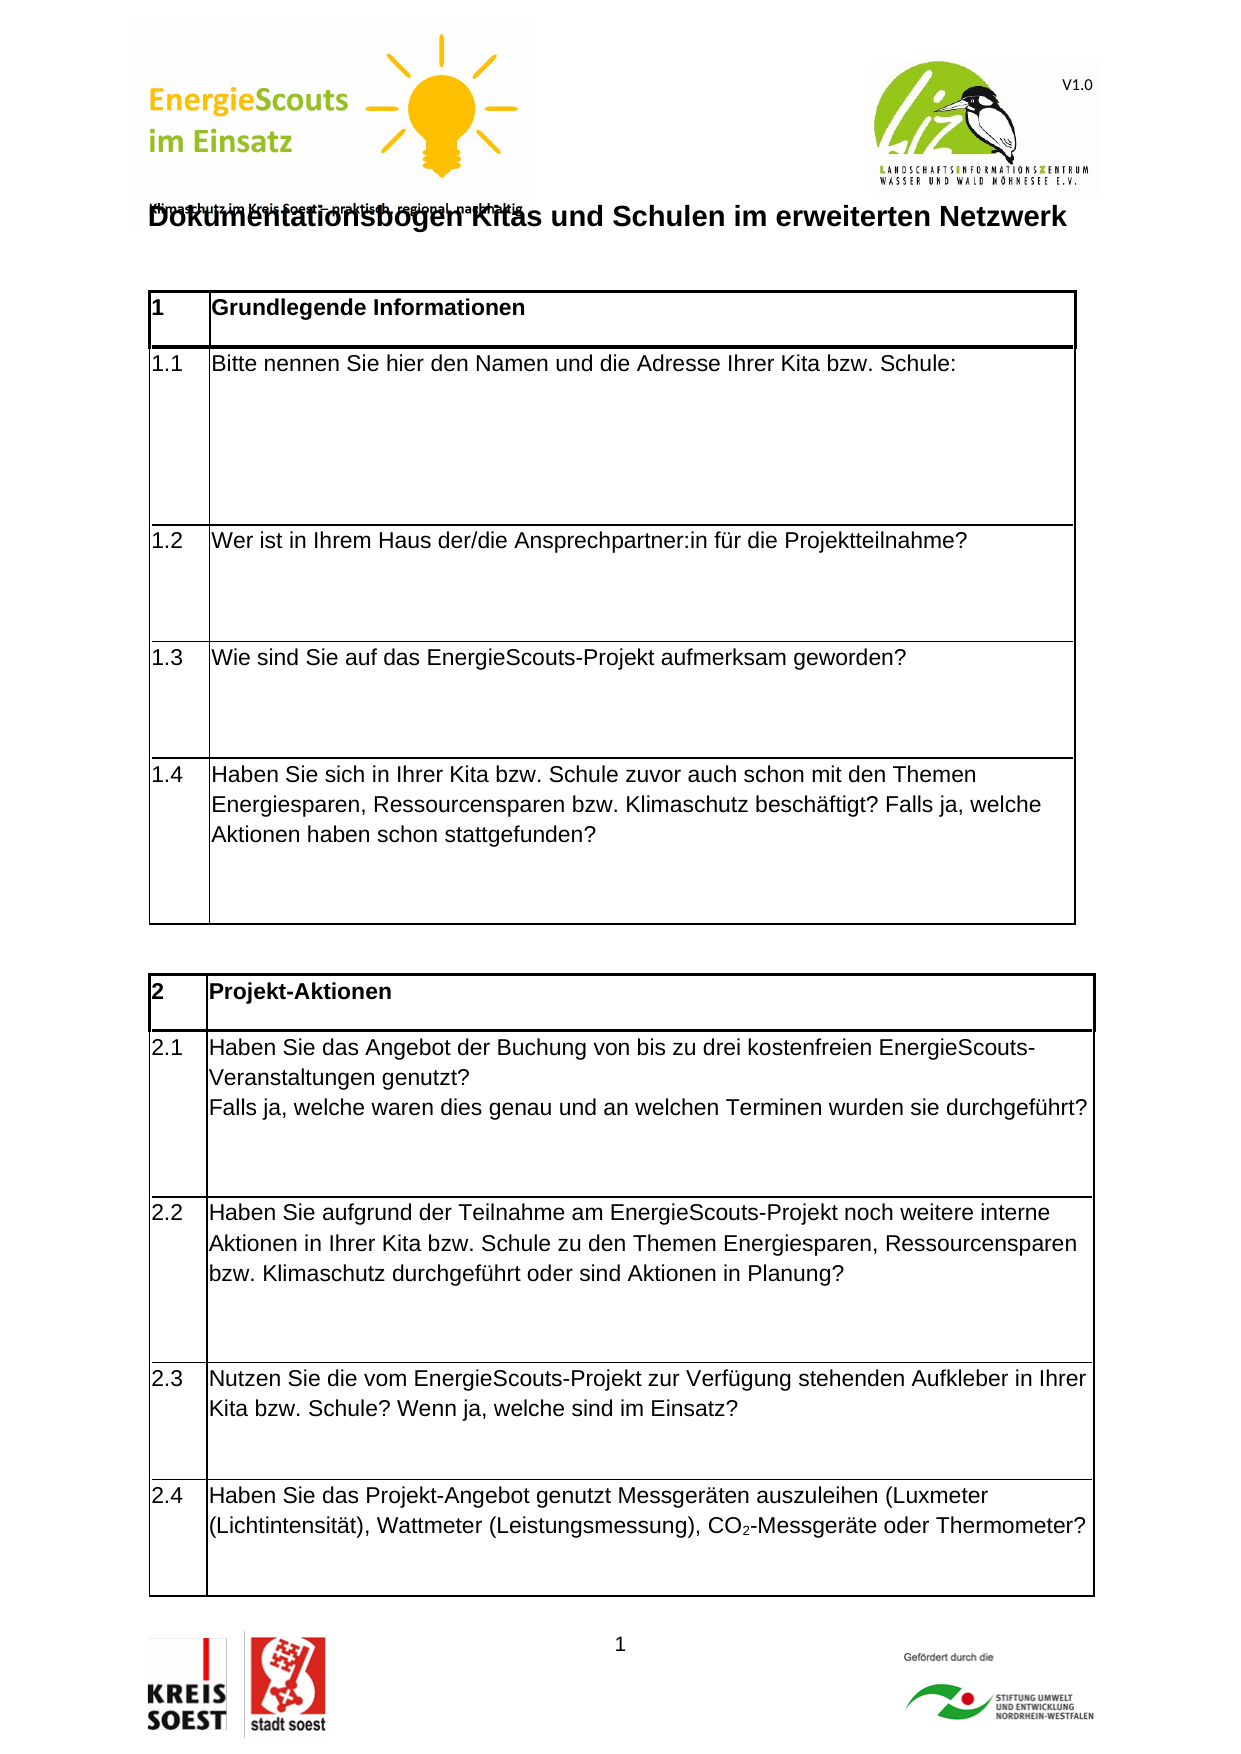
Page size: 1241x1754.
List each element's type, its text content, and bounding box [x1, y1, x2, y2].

table_cell Wer ist in Ihrem Haus der/die Ansprechpartner:in für die Projektteilnahme? [210, 524, 1074, 641]
table_cell 1.1 [150, 346, 209, 524]
table_cell Haben Sie das Projekt-Angebot genutzt Messgeräten auszuleihen (Luxmeter (Lichtintensität), Wattmeter (Leistungsmessung), CO2-Messgeräte oder Thermometer? [208, 1479, 1093, 1595]
picture [127, 20, 537, 227]
table_header 2 [151, 976, 206, 1029]
table_cell Haben Sie aufgrund der Teilnahme am EnergieScouts-Projekt noch weitere interne Aktionen in Ihrer Kita bzw. Schule zu den Themen Energiesparen, Ressourcensparen bzw. Klimaschutz durchgeführt oder sind Aktionen in Planung? [208, 1196, 1093, 1362]
table_cell 2.1 [150, 1030, 206, 1196]
table_header Grundlegende Informationen [211, 293, 1074, 345]
table_header Projekt-Aktionen [208, 976, 1093, 1029]
table_cell 2.2 [150, 1196, 206, 1362]
table_header 1 [151, 293, 209, 345]
table_cell Nutzen Sie die vom EnergieScouts-Projekt zur Verfügung stehenden Aufkleber in Ihrer Kita bzw. Schule? Wenn ja, welche sind im Einsatz? [208, 1362, 1093, 1478]
picture [147, 1631, 332, 1738]
picture [871, 61, 1100, 194]
table_cell 1.2 [150, 524, 209, 641]
table_cell 2.4 [150, 1479, 206, 1595]
table_cell Bitte nennen Sie hier den Namen und die Adresse Ihrer Kita bzw. Schule: [210, 345, 1074, 524]
table_cell 1.4 [150, 757, 209, 923]
picture [903, 1649, 1096, 1726]
table_cell 2.3 [150, 1362, 206, 1478]
table_cell Wie sind Sie auf das EnergieScouts-Projekt aufmerksam geworden? [210, 641, 1074, 757]
table_cell 1.3 [150, 641, 209, 757]
table_cell Haben Sie sich in Ihrer Kita bzw. Schule zuvor auch schon mit den Themen Energiesparen, Ressourcensparen bzw. Klimaschutz beschäftigt? Falls ja, welche Aktionen haben schon stattgefunden? [210, 757, 1074, 923]
text Dokumentationsbogen Kitas und Schulen im erweiterten Netzwerk [148, 148, 1092, 264]
table_cell Haben Sie das Angebot der Buchung von bis zu drei kostenfreien EnergieScouts-Veranstaltungen genutzt? Falls ja, welche waren dies genau und an welchen Terminen wurden sie durchgeführt? [208, 1029, 1093, 1196]
